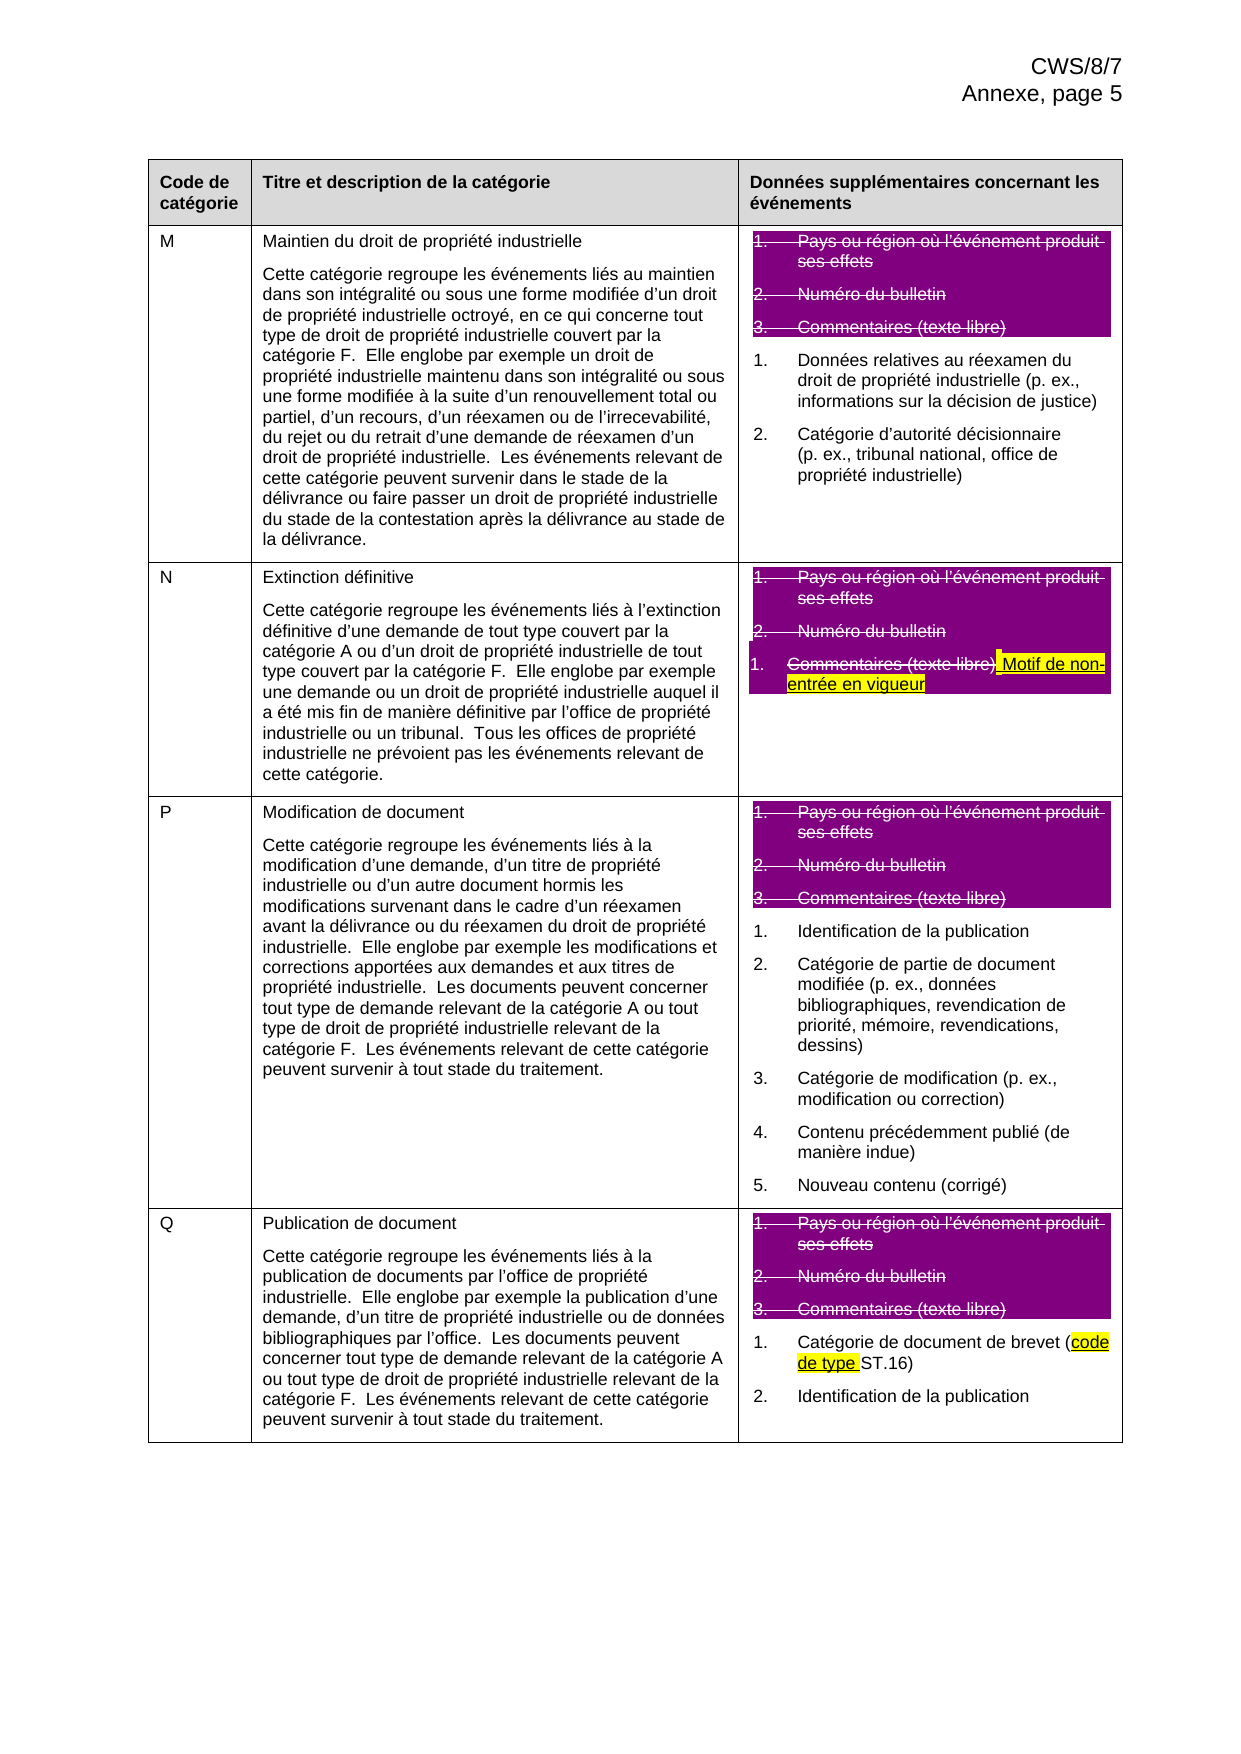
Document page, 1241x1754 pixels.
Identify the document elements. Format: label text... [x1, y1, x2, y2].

table_cell Pays ou région où l’événement produit ses effets Numéro du bulletin Commentaires (texte libre) Identification de la publication Catégorie de partie de document modifiée (p. ex., données bibliographiques, revendication de priorité, mémoire, revendications, dessins) Catégorie de modification (p. ex., modification ou correction) Contenu précédemment publié (de manière indue) Nouveau contenu (corrigé) [739, 797, 1122, 1208]
table_cell Extinction définitive Cette catégorie regroupe les événements liés à l’extinction définitive d’une demande de tout type couvert par la catégorie A ou d’un droit de propriété industrielle de tout type couvert par la catégorie F. Elle englobe par exemple une demande ou un droit de propriété industrielle auquel il a été mis fin de manière définitive par l’office de propriété industrielle ou un tribunal. Tous les offices de propriété industrielle ne prévoient pas les événements relevant de cette catégorie. [252, 563, 738, 796]
table_cell Q [149, 1209, 251, 1442]
table_cell M [149, 226, 251, 562]
table_header Titre et description de la catégorie [252, 160, 738, 225]
table_cell Publication de document Cette catégorie regroupe les événements liés à la publication de documents par l’office de propriété industrielle. Elle englobe par exemple la publication d’une demande, d’un titre de propriété industrielle ou de données bibliographiques par l’office. Les documents peuvent concerner tout type de demande relevant de la catégorie A ou tout type de droit de propriété industrielle relevant de la catégorie F. Les événements relevant de cette catégorie peuvent survenir à tout stade du traitement. [252, 1209, 738, 1442]
table_header Code de catégorie [149, 160, 251, 225]
table_cell Modification de document Cette catégorie regroupe les événements liés à la modification d’une demande, d’un titre de propriété industrielle ou d’un autre document hormis les modifications survenant dans le cadre d’un réexamen avant la délivrance ou du réexamen du droit de propriété industrielle. Elle englobe par exemple les modifications et corrections apportées aux demandes et aux titres de propriété industrielle. Les documents peuvent concerner tout type de demande relevant de la catégorie A ou tout type de droit de propriété industrielle relevant de la catégorie F. Les événements relevant de cette catégorie peuvent survenir à tout stade du traitement. [252, 797, 738, 1208]
table_cell Maintien du droit de propriété industrielle Cette catégorie regroupe les événements liés au maintien dans son intégralité ou sous une forme modifiée d’un droit de propriété industrielle octroyé, en ce qui concerne tout type de droit de propriété industrielle couvert par la catégorie F. Elle englobe par exemple un droit de propriété industrielle maintenu dans son intégralité ou sous une forme modifiée à la suite d’un renouvellement total ou partiel, d’un recours, d’un réexamen ou de l’irrecevabilité, du rejet ou du retrait d’une demande de réexamen d’un droit de propriété industrielle. Les événements relevant de cette catégorie peuvent survenir dans le stade de la délivrance ou faire passer un droit de propriété industrielle du stade de la contestation après la délivrance au stade de la délivrance. [252, 226, 738, 562]
table_cell Pays ou région où l’événement produit ses effets Numéro du bulletin Commentaires (texte libre) Catégorie de document de brevet (code de type ST.16) Identification de la publication [739, 1209, 1122, 1442]
table_cell Pays ou région où l’événement produit ses effets Numéro du bulletin Commentaires (texte libre) Données relatives au réexamen du droit de propriété industrielle (p. ex., informations sur la décision de justice) Catégorie d’autorité décisionnaire (p. ex., tribunal national, office de propriété industrielle) [739, 226, 1122, 562]
table_cell N [149, 563, 251, 796]
table_cell P [149, 797, 251, 1208]
table_header Données supplémentaires concernant les événements [739, 160, 1122, 225]
table_cell Pays ou région où l’événement produit ses effets Numéro du bulletin Commentaires (texte libre) Motif de non-entrée en vigueur [739, 563, 1122, 796]
